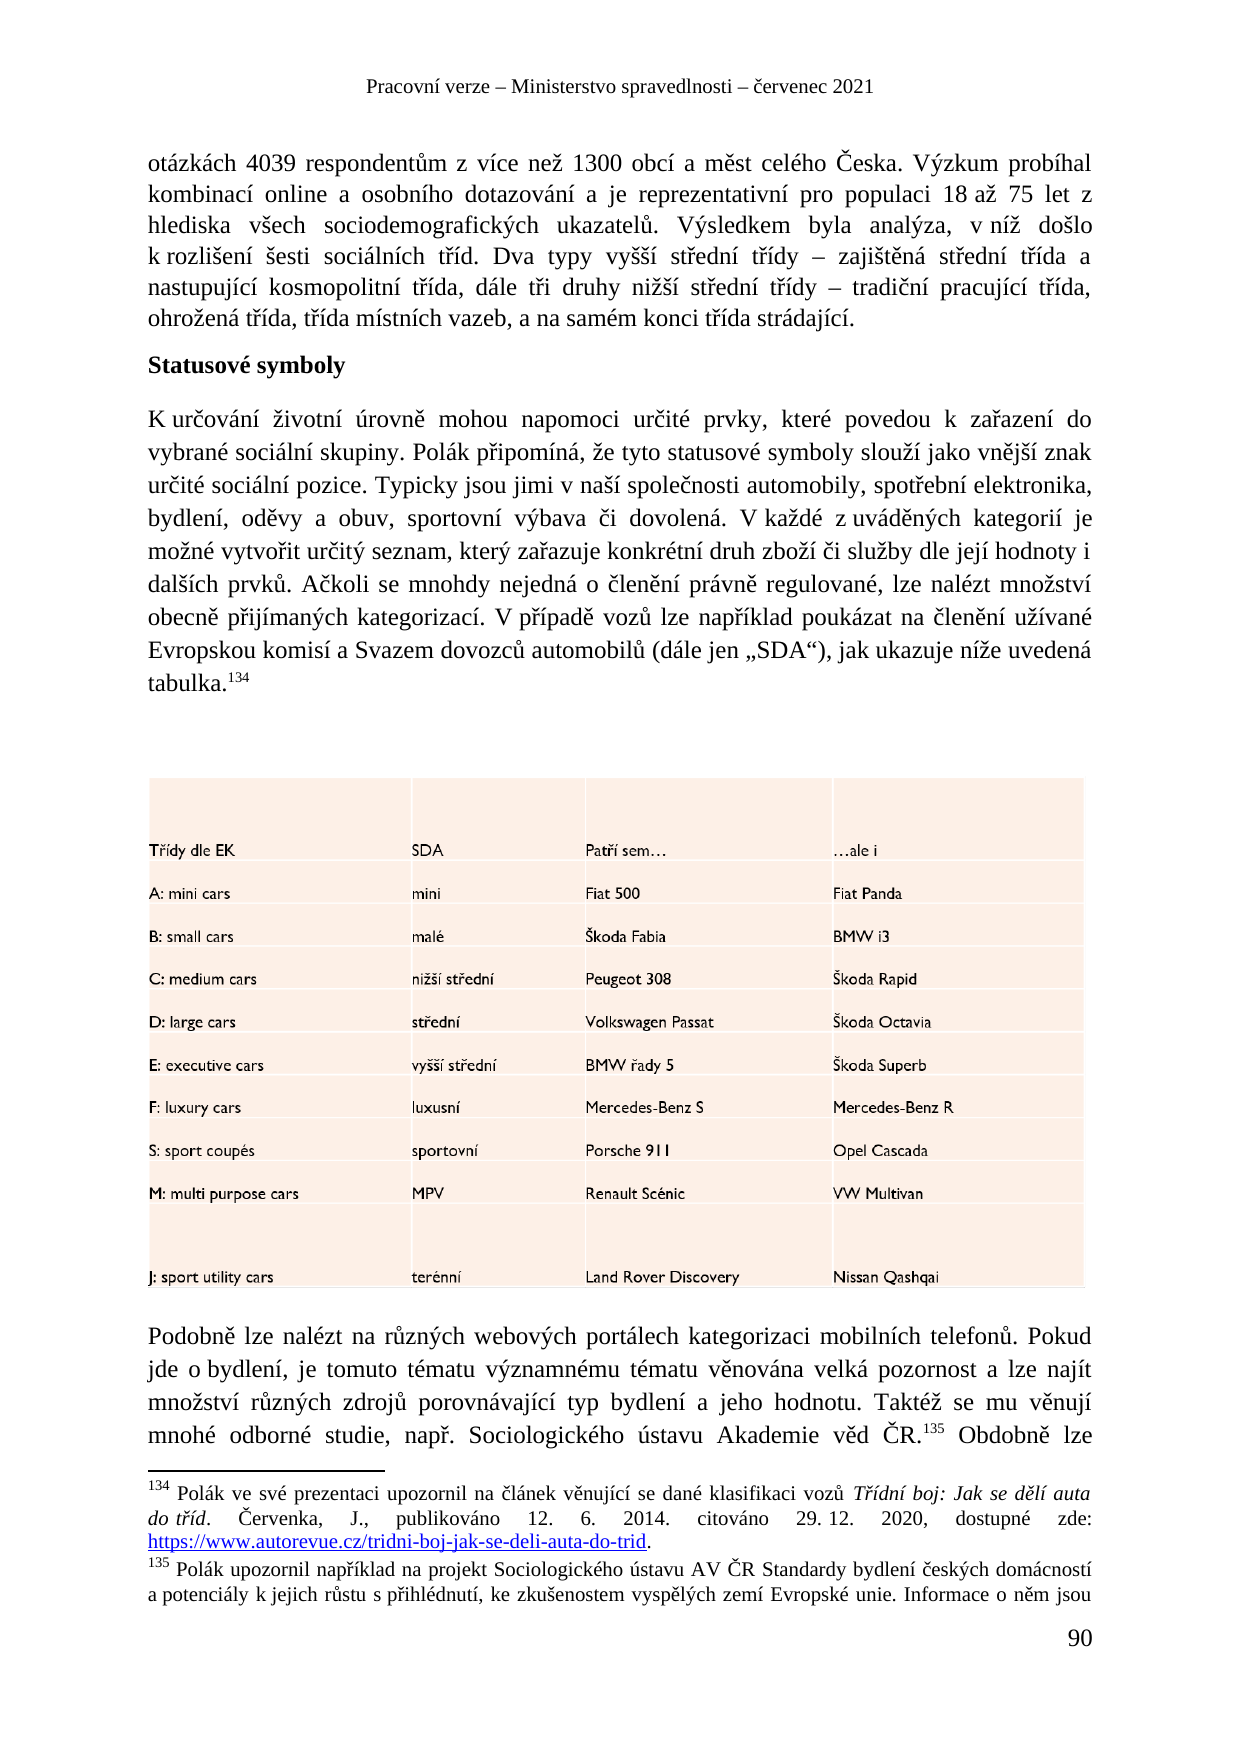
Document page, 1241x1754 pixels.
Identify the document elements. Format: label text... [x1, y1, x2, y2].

picture [147, 776, 1085, 1296]
text K určování životní úrovně mohou napomoci určité prvky, které povedou k zařazení do vybrané sociální skupiny. Polák připomíná, že tyto statusové symboly slouží jako vnější znak určité sociální pozice. Typicky jsou jimi v naší společnosti automobily, spotřební elektronika, bydlení, oděvy a obuv, sportovní výbava či dovolená. V každé z uváděných kategorií je možné vytvořit určitý seznam, který zařazuje konkrétní druh zboží či služby dle její hodnoty i dalších prvků. Ačkoli se mnohdy nejedná o členění právně regulované, lze nalézt množství obecně přijímaných kategorizací. V případě vozů lze například poukázat na členění užívané Evropskou komisí a Svazem dovozců automobilů (dále jen „SDA“), jak ukazuje níže uvedená tabulka. [148, 404, 1093, 697]
text K samotnému výzkumu realizovanému v ČR lze uvést, že agentury MEDIAN a STEM/MARK položily v červnu 2019 dotazník o dvou stech otázkách 4039 respondentům z více než 1300 obcí a měst celého Česka. Výzkum probíhal kombinací online a osobního dotazování a je reprezentativní pro populaci 18 až 75 let z hlediska všech sociodemografických ukazatelů. Výsledkem byla analýza, v níž došlo k rozlišení šesti sociálních tříd. Dva typy vyšší střední třídy – zajištěná střední třída a nastupující kosmopolitní třída, dále tři druhy nižší střední třídy – tradiční pracující třída, ohrožená třída, třída místních vazeb, a na samém konci třída strádající. [148, 148, 1093, 332]
text Statusové symboly [148, 351, 1093, 379]
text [148, 1321, 1093, 1449]
